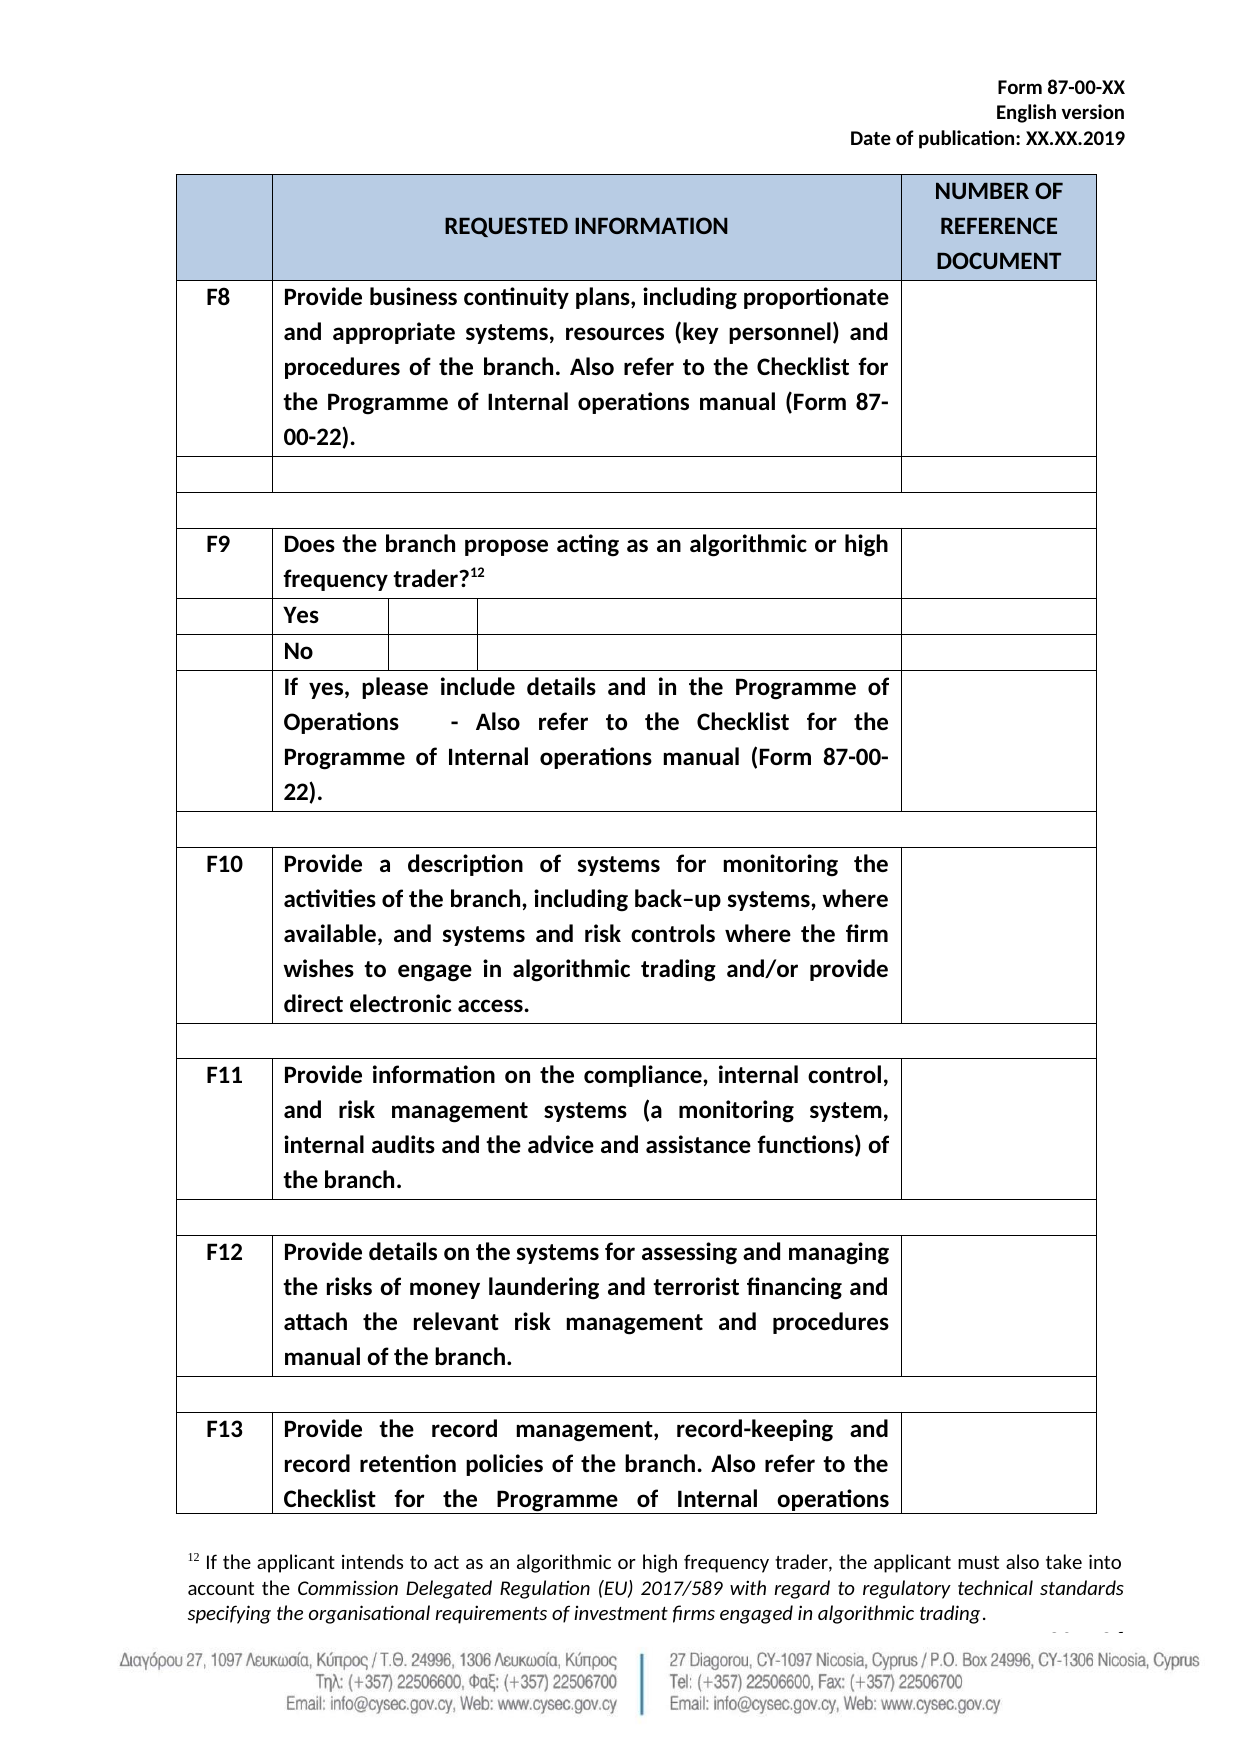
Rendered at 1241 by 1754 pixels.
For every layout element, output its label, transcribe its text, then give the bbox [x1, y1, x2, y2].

table_cell Provide business continuity plans, including proportionate and appropriate systems, resources (key personnel) and procedures of the branch. Also refer to the Checklist for the Programme of Internal operations manual (Form 87-00-22). [273, 281, 901, 456]
table_cell Yes [273, 599, 388, 634]
table_cell F13 [177, 1413, 272, 1513]
table_cell If yes, please include details and in the Programme of Operations - Also refer to the Checklist for the Programme of Internal operations manual (Form 87-00-22). [273, 671, 901, 811]
table_cell [177, 671, 272, 811]
table_cell Provide a description of systems for monitoring the activities of the branch, including back–up systems, where available, and systems and risk controls where the firm wishes to engage in algorithmic trading and/or provide direct electronic access. [273, 848, 901, 1022]
table_cell [902, 529, 1096, 598]
table_cell [478, 635, 901, 670]
table_cell [177, 1377, 1096, 1412]
table_cell [902, 848, 1096, 1022]
table_cell [177, 1024, 1096, 1058]
table_cell [902, 635, 1096, 670]
table_header [177, 175, 272, 280]
table_cell Provide information on the compliance, internal control, and risk management systems (a monitoring system, internal audits and the advice and assistance functions) of the branch. [273, 1059, 901, 1199]
table_cell [902, 1413, 1096, 1513]
table_cell F11 [177, 1059, 272, 1199]
table_cell Does the branch propose acting as an algorithmic or high frequency trader? [273, 529, 901, 598]
table_header NUMBER OF REFERENCE DOCUMENT [902, 175, 1096, 280]
table_cell [177, 457, 272, 492]
table_cell [177, 1200, 1096, 1235]
table_cell [902, 1059, 1096, 1199]
table_cell [902, 599, 1096, 634]
table_cell F10 [177, 848, 272, 1022]
table_cell [902, 457, 1096, 492]
table_cell [902, 671, 1096, 811]
table_cell [902, 1236, 1096, 1376]
picture [187, 1633, 1223, 1732]
table_cell [177, 493, 1096, 527]
table_cell [389, 635, 477, 670]
table_cell Provide details on the systems for assessing and managing the risks of money laundering and terrorist financing and attach the relevant risk management and procedures manual of the branch. [273, 1236, 901, 1376]
table_cell [273, 457, 901, 492]
table_cell F8 [177, 281, 272, 456]
table_cell [177, 599, 272, 634]
table_cell F12 [177, 1236, 272, 1376]
table_cell [902, 281, 1096, 456]
table_cell [389, 599, 477, 634]
table_header REQUESTED INFORMATION [273, 175, 901, 280]
table_cell [177, 635, 272, 670]
table_cell [177, 812, 1096, 847]
table_cell No [273, 635, 388, 670]
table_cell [273, 1413, 901, 1513]
table_cell [478, 599, 901, 634]
table_cell F9 [177, 529, 272, 598]
